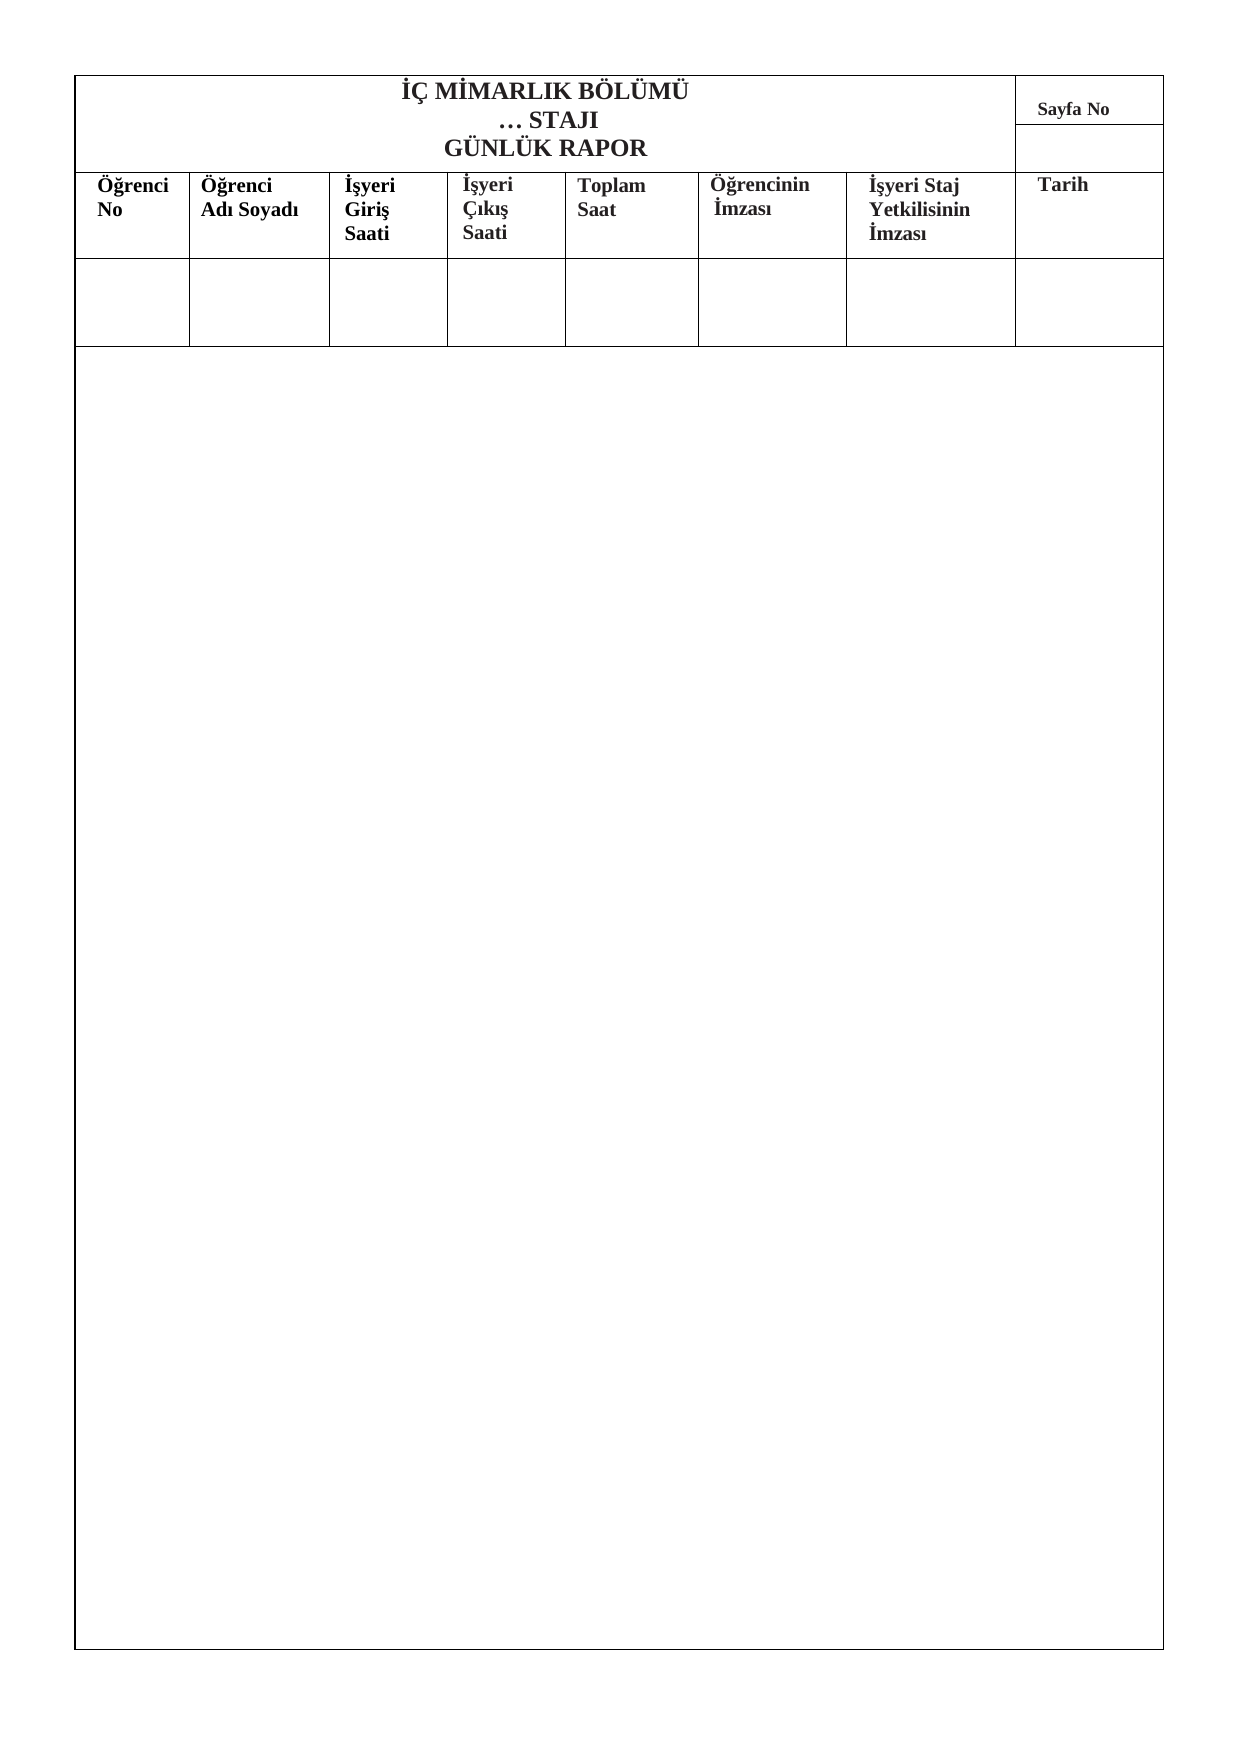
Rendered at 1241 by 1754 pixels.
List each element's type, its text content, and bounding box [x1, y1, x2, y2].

table_cell Öğrenci Adı Soyadı [190, 173, 329, 258]
table_cell [1016, 259, 1163, 346]
table_cell [76, 259, 189, 346]
table_cell [190, 259, 329, 346]
table_cell [330, 259, 447, 346]
table_header Sayfa No [1016, 76, 1163, 124]
table_header İÇ MİMARLIK BÖLÜMÜ … STAJI GÜNLÜK RAPOR [76, 76, 1015, 172]
table_cell [76, 347, 1163, 1649]
table_cell Öğrencinin İmzası [699, 173, 846, 258]
table_cell [847, 259, 1015, 346]
table_cell [448, 259, 565, 346]
table_cell İşyeri Giriş Saati [330, 173, 447, 258]
table_cell Öğrenci No [76, 173, 189, 258]
table_cell [566, 259, 698, 346]
table_cell Tarih [1016, 173, 1163, 258]
table_cell Toplam Saat [566, 173, 698, 258]
table_cell İşyeri Çıkış Saati [448, 173, 565, 258]
table_cell [699, 259, 846, 346]
table_cell İşyeri Staj Yetkilisinin İmzası [847, 173, 1015, 258]
table_cell [1016, 125, 1163, 172]
